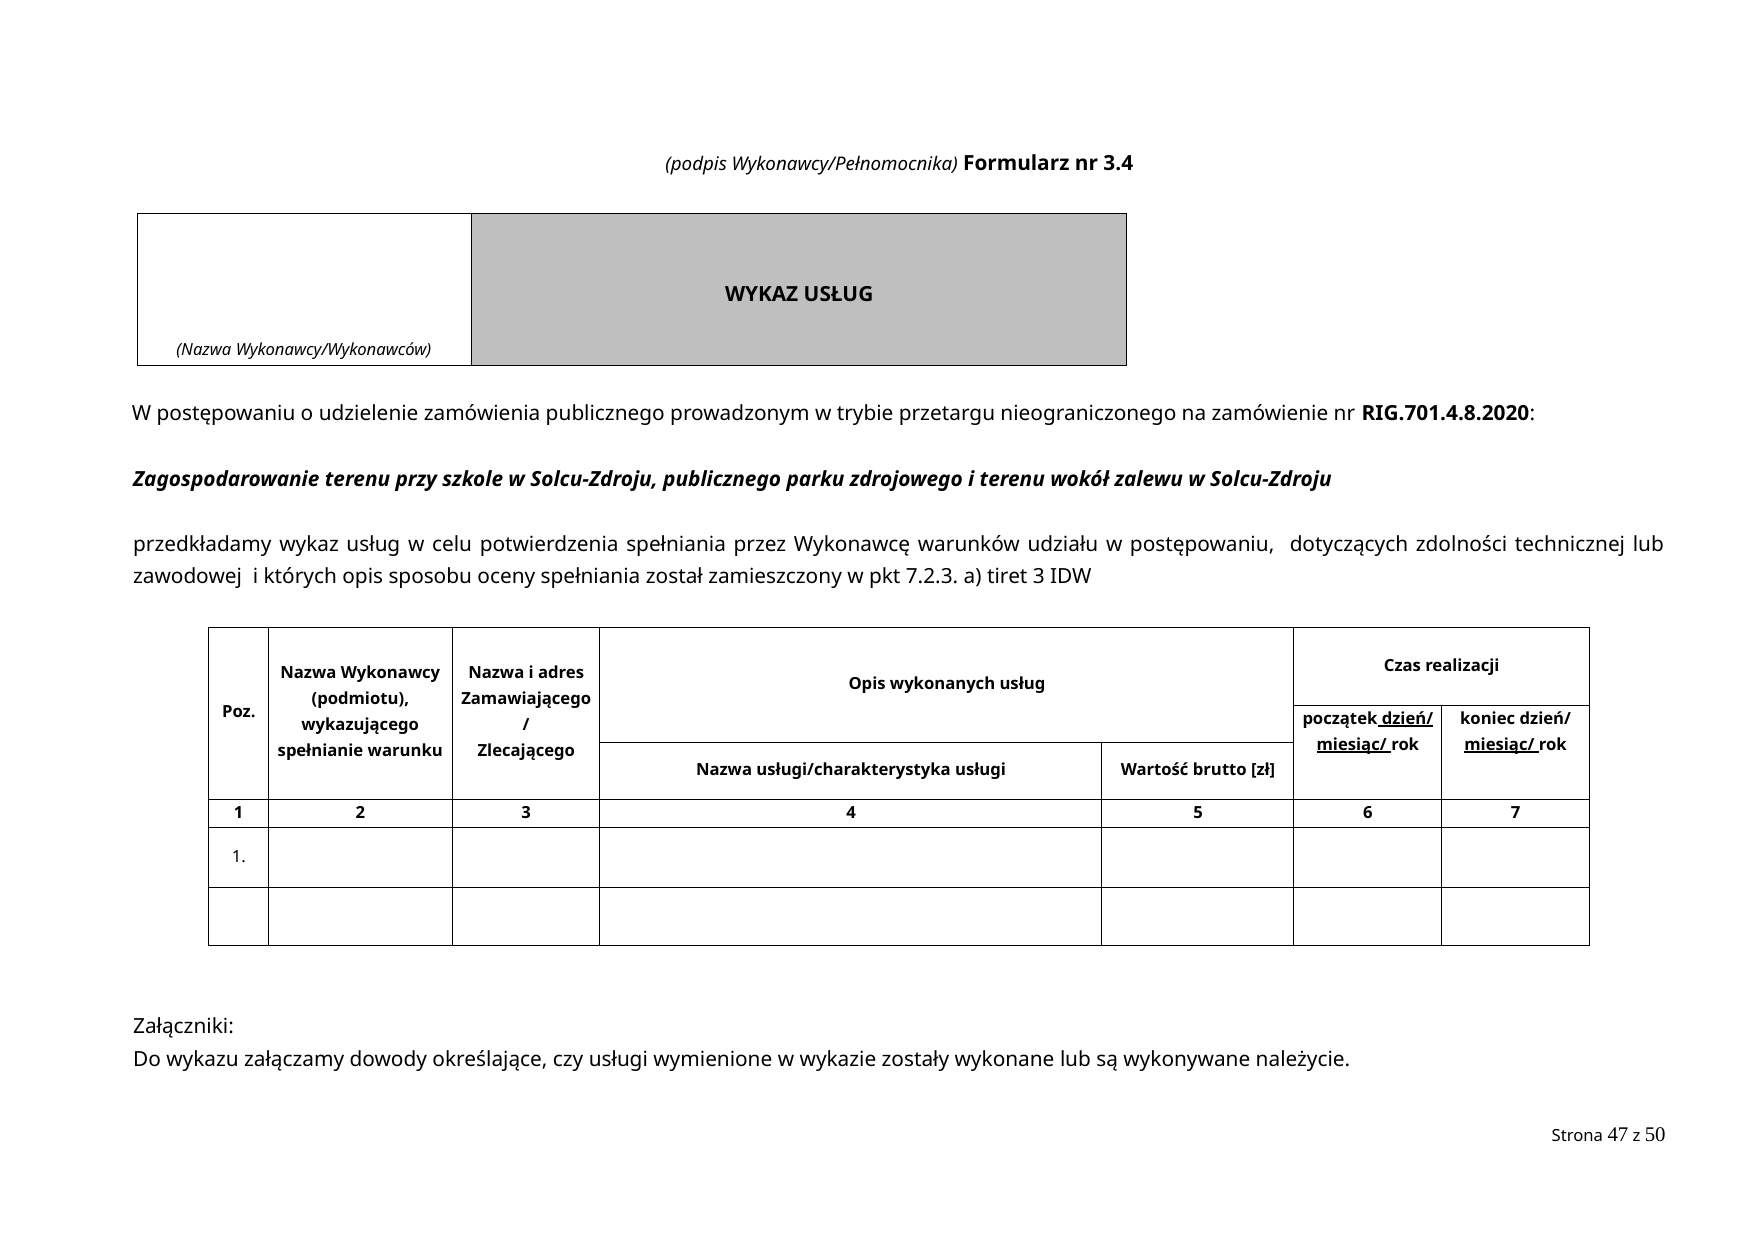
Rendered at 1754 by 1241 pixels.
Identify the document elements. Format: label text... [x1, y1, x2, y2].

table_cell koniec dzień/ miesiąc/ rok [1442, 706, 1589, 799]
table_cell [600, 828, 1101, 887]
table_cell [453, 888, 599, 945]
text Załączniki: [133, 1011, 1665, 1040]
table_cell 3 [453, 800, 599, 827]
table_header (Nazwa Wykonawcy/Wykonawców) [138, 214, 471, 365]
text (podpis Wykonawcy/Pełnomocnika) Formularz nr 3.4 [133, 148, 1665, 176]
table_cell Nazwa usługi/charakterystyka usługi [600, 743, 1101, 799]
table_header Opis wykonanych usług [600, 628, 1293, 742]
table_cell [453, 828, 599, 887]
table_cell 2 [269, 800, 452, 827]
table_cell 7 [1442, 800, 1589, 827]
text Zagospodarowanie terenu przy szkole w Solcu-Zdroju, publicznego parku zdrojowego i terenu wokół zalewu w Solcu-Zdroju [133, 464, 1665, 492]
table_cell [1294, 828, 1441, 887]
table_cell początek dzień/ miesiąc/ rok [1294, 706, 1441, 799]
table_cell 6 [1294, 800, 1441, 827]
table_cell [209, 888, 268, 945]
table_cell 5 [1102, 800, 1293, 827]
table_cell [1442, 888, 1589, 945]
table_header Poz. [209, 628, 268, 799]
table_cell 1. [209, 828, 268, 887]
table_cell [600, 888, 1101, 945]
table_cell 1 [209, 800, 268, 827]
table_cell [1442, 828, 1589, 887]
text W postępowaniu o udzielenie zamówienia publicznego prowadzonym w trybie przetargu nieograniczonego na zamówienie nr RIG.701.4.8.2020: [132, 398, 1665, 427]
table_cell [1294, 888, 1441, 945]
text przedkładamy wykaz usług w celu potwierdzenia spełniania przez Wykonawcę warunków udziału w postępowaniu, dotyczących zdolności technicznej lub zawodowej i których opis sposobu oceny spełniania został zamieszczony w pkt 7.2.3. a) tiret 3 IDW [133, 529, 1665, 590]
table_header WYKAZ USŁUG [472, 214, 1126, 365]
table_cell [1102, 888, 1293, 945]
table_cell 4 [600, 800, 1101, 827]
table_cell Wartość brutto [zł] [1102, 743, 1293, 799]
table_cell [269, 888, 452, 945]
table_cell [269, 828, 452, 887]
table_header Czas realizacji [1294, 628, 1589, 705]
table_header Nazwa i adres Zamawiającego/ Zlecającego [453, 628, 599, 799]
text Do wykazu załączamy dowody określające, czy usługi wymienione w wykazie zostały wykonane lub są wykonywane należycie. [133, 1044, 1665, 1072]
table_header Nazwa Wykonawcy (podmiotu), wykazującego spełnianie warunku [269, 628, 452, 799]
table_cell [1102, 828, 1293, 887]
